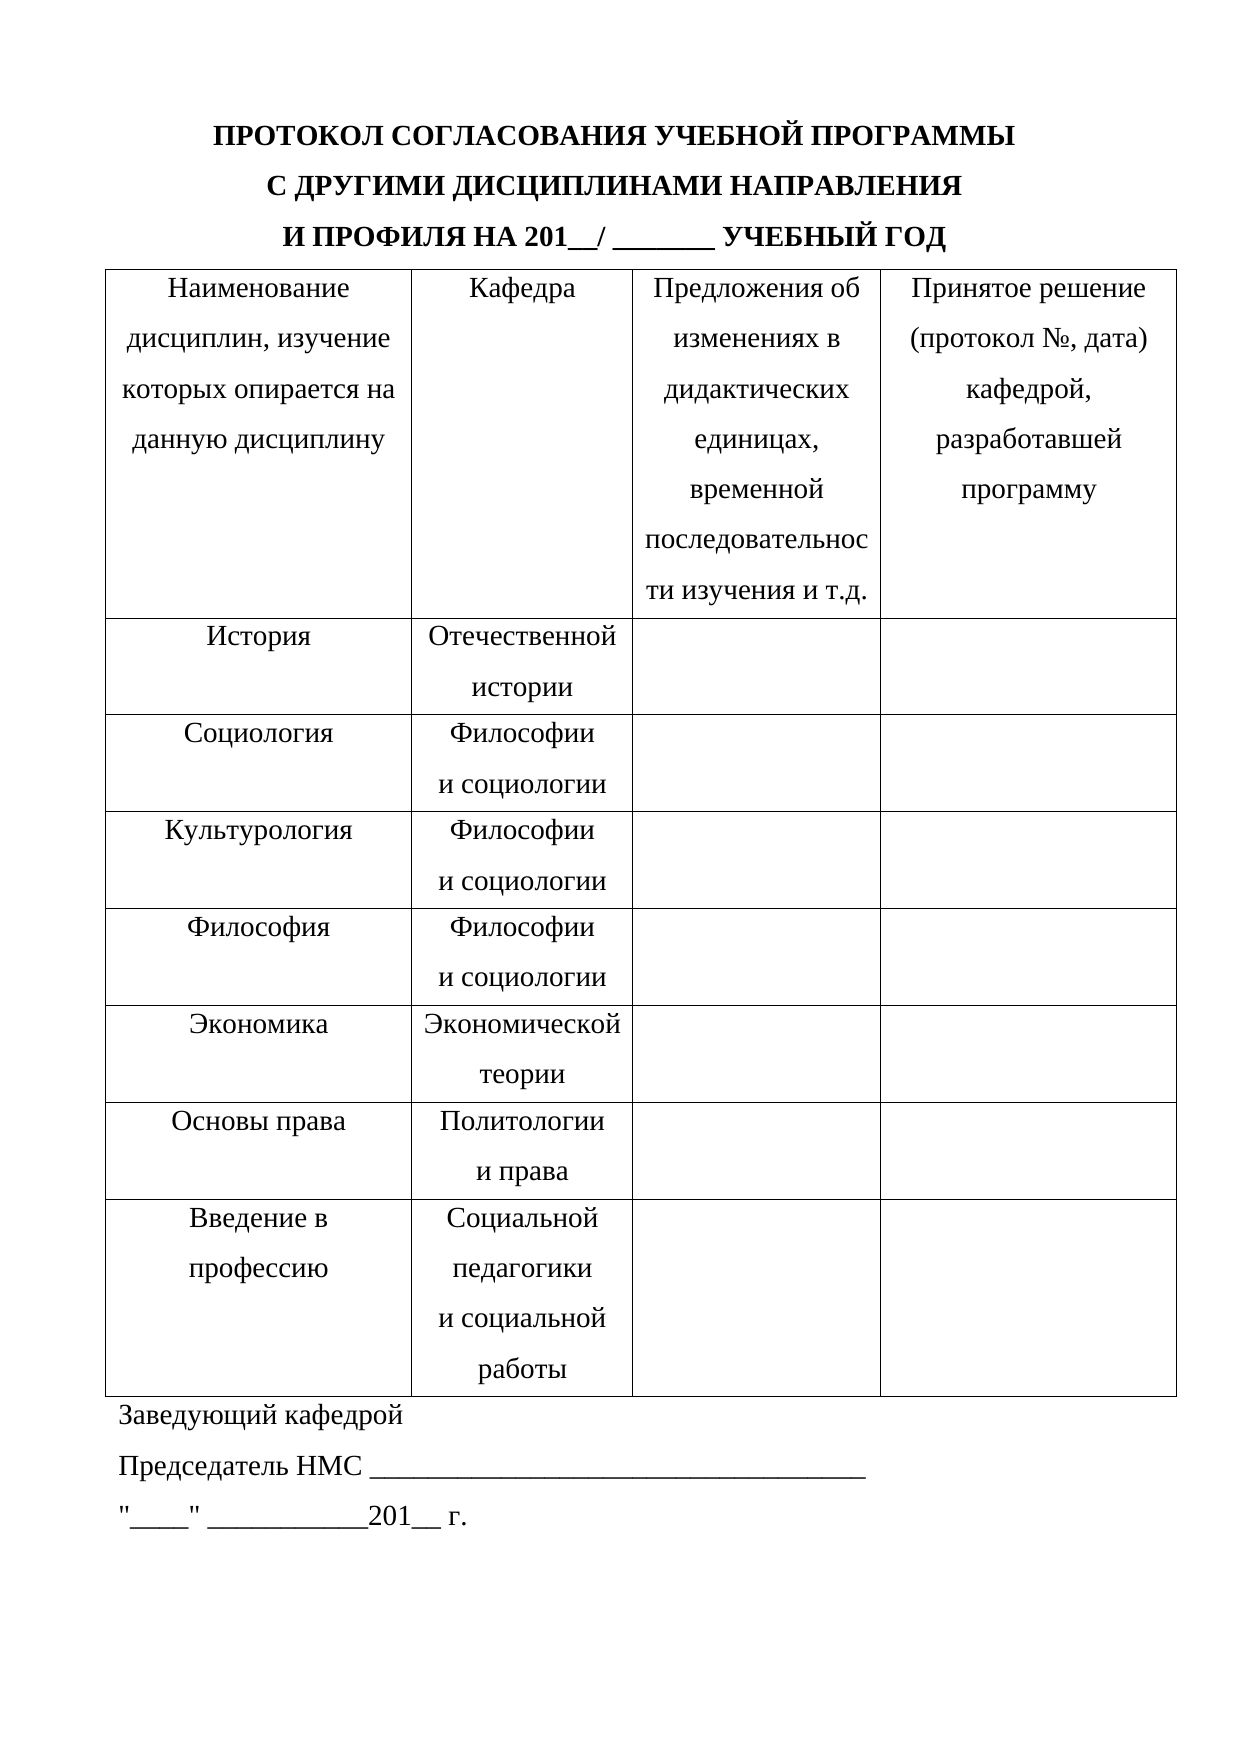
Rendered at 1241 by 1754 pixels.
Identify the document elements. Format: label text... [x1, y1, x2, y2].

table_cell Социология [106, 715, 411, 811]
table_cell Философия [106, 909, 411, 1005]
text Председатель НМС __________________________________ [118, 1448, 1122, 1481]
text ПРОТОКОЛ СОГЛАСОВАНИЯ УЧЕБНОЙ ПРОГРАММЫ [118, 118, 1051, 152]
table_header Наименование дисциплин, изучение которых опирается на данную дисциплину [106, 270, 411, 617]
table_cell Отечественной истории [412, 619, 632, 714]
table_cell [633, 1103, 880, 1199]
table_cell Основы права [106, 1103, 411, 1199]
table_cell Философии и социологии [412, 715, 632, 811]
table_header Предложения об изменениях в дидактических единицах, временной последовательности изучения и т.д. [633, 270, 880, 617]
table_cell [881, 1103, 1176, 1199]
table_header Принятое решение (протокол №, дата) кафедрой, разработавшей программу [881, 270, 1176, 617]
table_cell Философии и социологии [412, 909, 632, 1005]
text Заведующий кафедрой [118, 1397, 1122, 1431]
table_cell Философии и социологии [412, 812, 632, 908]
table_header Кафедра [412, 270, 632, 617]
table_cell [633, 909, 880, 1005]
table_cell [881, 909, 1176, 1005]
table_cell [633, 1006, 880, 1102]
text И ПРОФИЛЯ НА 201__/ _______ УЧЕБНЫЙ ГОД [118, 219, 1051, 252]
table_cell Экономика [106, 1006, 411, 1102]
table_cell [633, 1200, 880, 1396]
table_cell [881, 1200, 1176, 1396]
table_cell [881, 619, 1176, 714]
table_cell [633, 619, 880, 714]
table_cell История [106, 619, 411, 714]
table_cell Политологии и права [412, 1103, 632, 1199]
table_cell [633, 715, 880, 811]
text С ДРУГИМИ ДИСЦИПЛИНАМИ НАПРАВЛЕНИЯ [118, 168, 1051, 202]
table_cell [633, 812, 880, 908]
table_cell Культурология [106, 812, 411, 908]
text "____" ___________201__ г. [118, 1498, 1122, 1531]
table_cell [881, 715, 1176, 811]
table_cell Экономической теории [412, 1006, 632, 1102]
table_cell Введение в профессию [106, 1200, 411, 1396]
table_cell Социальной педагогики и социальной работы [412, 1200, 632, 1396]
table_cell [881, 812, 1176, 908]
table_cell [881, 1006, 1176, 1102]
